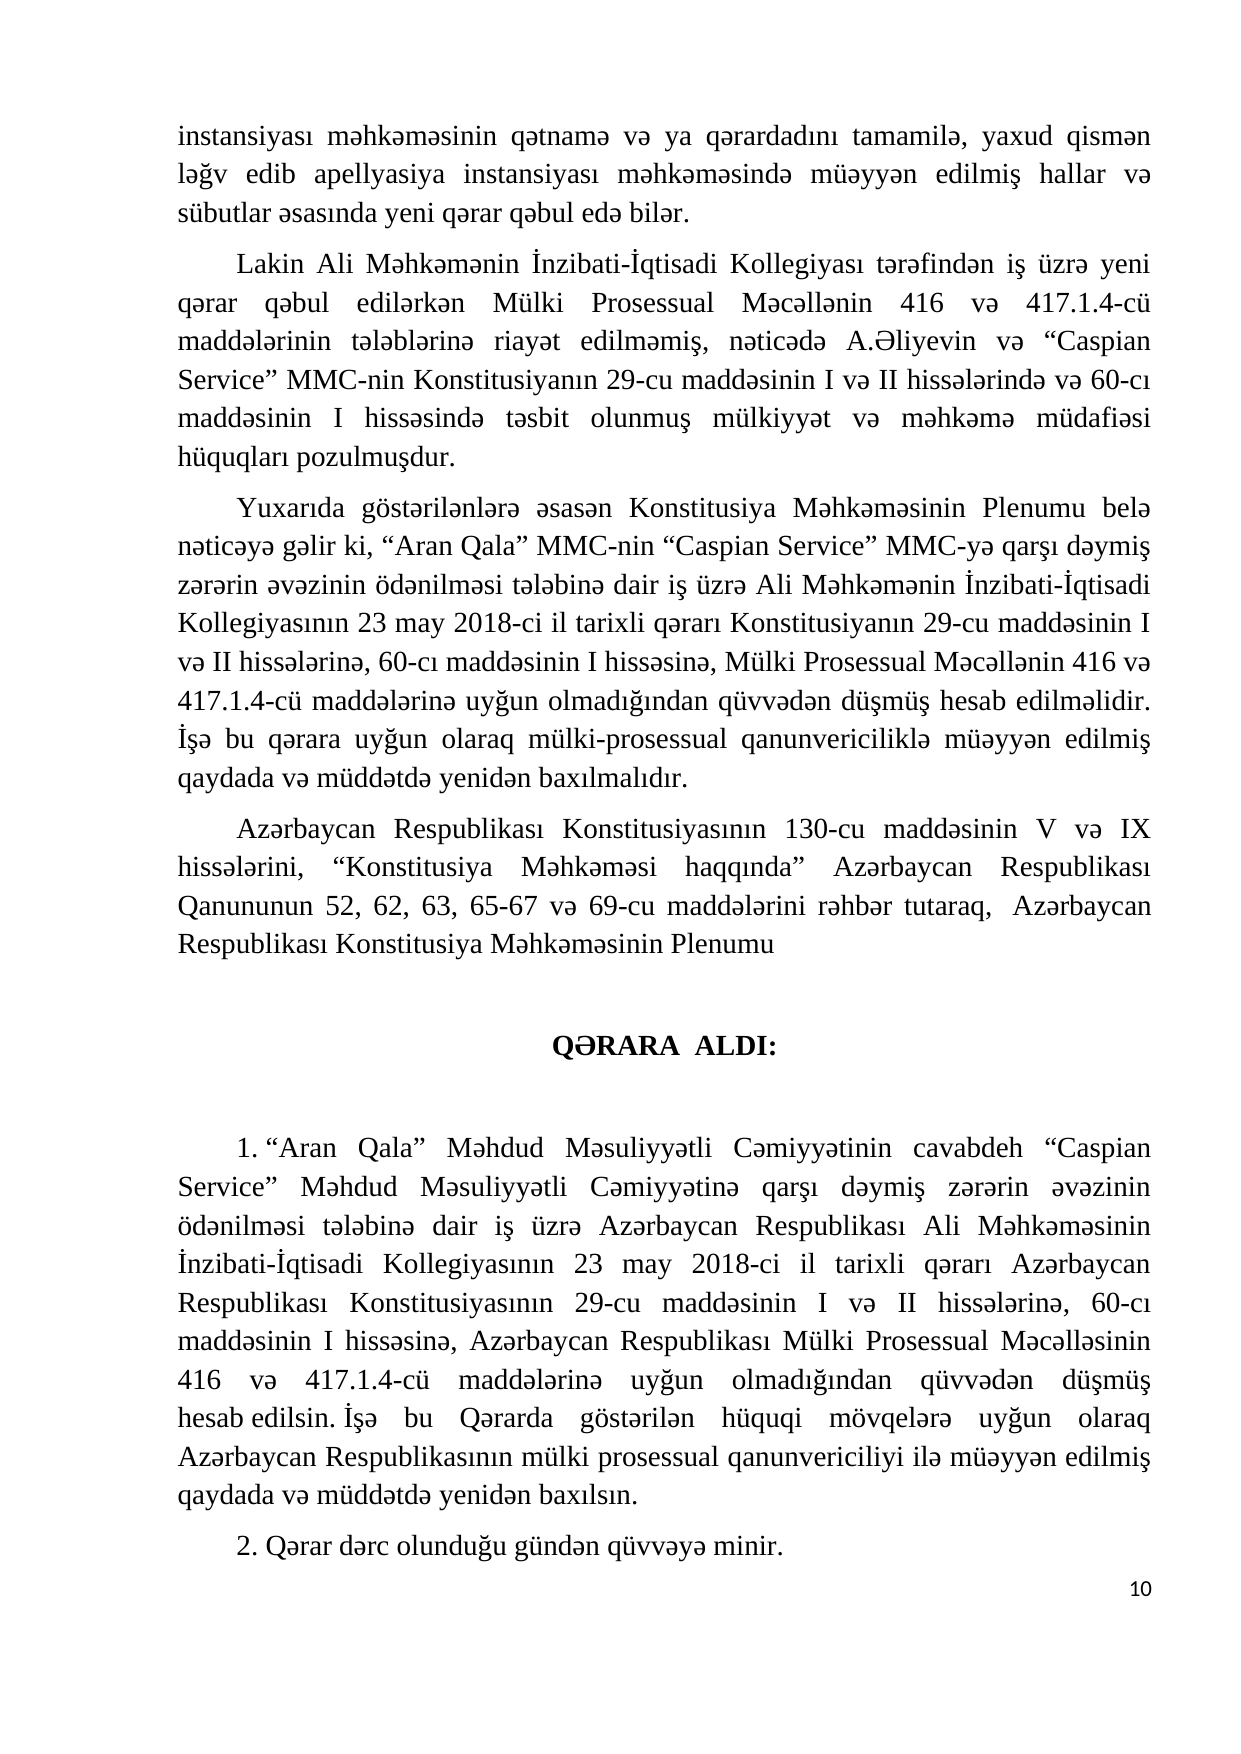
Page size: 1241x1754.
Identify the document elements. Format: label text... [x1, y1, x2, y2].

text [177, 118, 1152, 229]
text 2. Qərar dərc olunduğu gündən qüvvəyə minir. [177, 1528, 1152, 1562]
text 1. “Aran Qala” Məhdud Məsuliyyətli Cəmiyyətinin cavabdeh “Caspian Service” Məhdud Məsuliyyətli Cəmiyyətinə qarşı dəymiş zərərin əvəzinin ödənilməsi tələbinə dair iş üzrə Azərbaycan Respublikası Ali Məhkəməsinin İnzibati-İqtisadi Kollegiyasının 23 may 2018-ci il tarixli qərarı Azərbaycan Respublikası Konstitusiyasının 29-cu maddəsinin I və II hissələrinə, 60-cı maddəsinin I hissəsinə, Azərbaycan Respublikası Mülki Prosessual Məcəlləsinin 416 və 417.1.4-cü maddələrinə uyğun olmadığından qüvvədən düşmüş hesab edilsin. İşə bu Qərarda göstərilən hüquqi mövqelərə uyğun olaraq Azərbaycan Respublikasının mülki prosessual qanunvericiliyi ilə müəyyən edilmiş qaydada və müddətdə yenidən baxılsın. [177, 1131, 1152, 1511]
text Azərbaycan Respublikası Konstitusiyasının 130-cu maddəsinin V və IX hissələrini, “Konstitusiya Məhkəməsi haqqında” Azərbaycan Respublikası Qanununun 52, 62, 63, 65-67 və 69-cu maddələrini rəhbər tutaraq, Azərbaycan Respublikası Konstitusiya Məhkəməsinin Plenumu [177, 811, 1152, 960]
text Yuxarıda göstərilənlərə əsasən Konstitusiya Məhkəməsinin Plenumu belə nəticəyə gəlir ki, “Aran Qala” MMC-nin “Caspian Service” MMC-yə qarşı dəymiş zərərin əvəzinin ödənilməsi tələbinə dair iş üzrə Ali Məhkəmənin İnzibati-İqtisadi Kollegiyasının 23 may 2018-ci il tarixli qərarı Konstitusiyanın 29-cu maddəsinin I və II hissələrinə, 60-cı maddəsinin I hissəsinə, Mülki Prosessual Məcəllənin 416 və 417.1.4-cü maddələrinə uyğun olmadığından qüvvədən düşmüş hesab edilməlidir. İşə bu qərara uyğun olaraq mülki-prosessual qanunvericiliklə müəyyən edilmiş qaydada və müddətdə yenidən baxılmalıdır. [177, 490, 1152, 793]
text QƏRARA ALDI: [177, 1028, 1152, 1062]
text Lakin Ali Məhkəmənin İnzibati-İqtisadi Kollegiyası tərəfindən iş üzrə yeni qərar qəbul edilərkən Mülki Prosessual Məcəllənin 416 və 417.1.4-cü maddələrinin tələblərinə riayət edilməmiş, nəticədə A.Əliyevin və “Caspian Service” MMC-nin Konstitusiyanın 29-cu maddəsinin I və II hissələrində və 60-cı maddəsinin I hissəsində təsbit olunmuş mülkiyyət və məhkəmə müdafiəsi hüquqları pozulmuşdur. [177, 246, 1152, 472]
